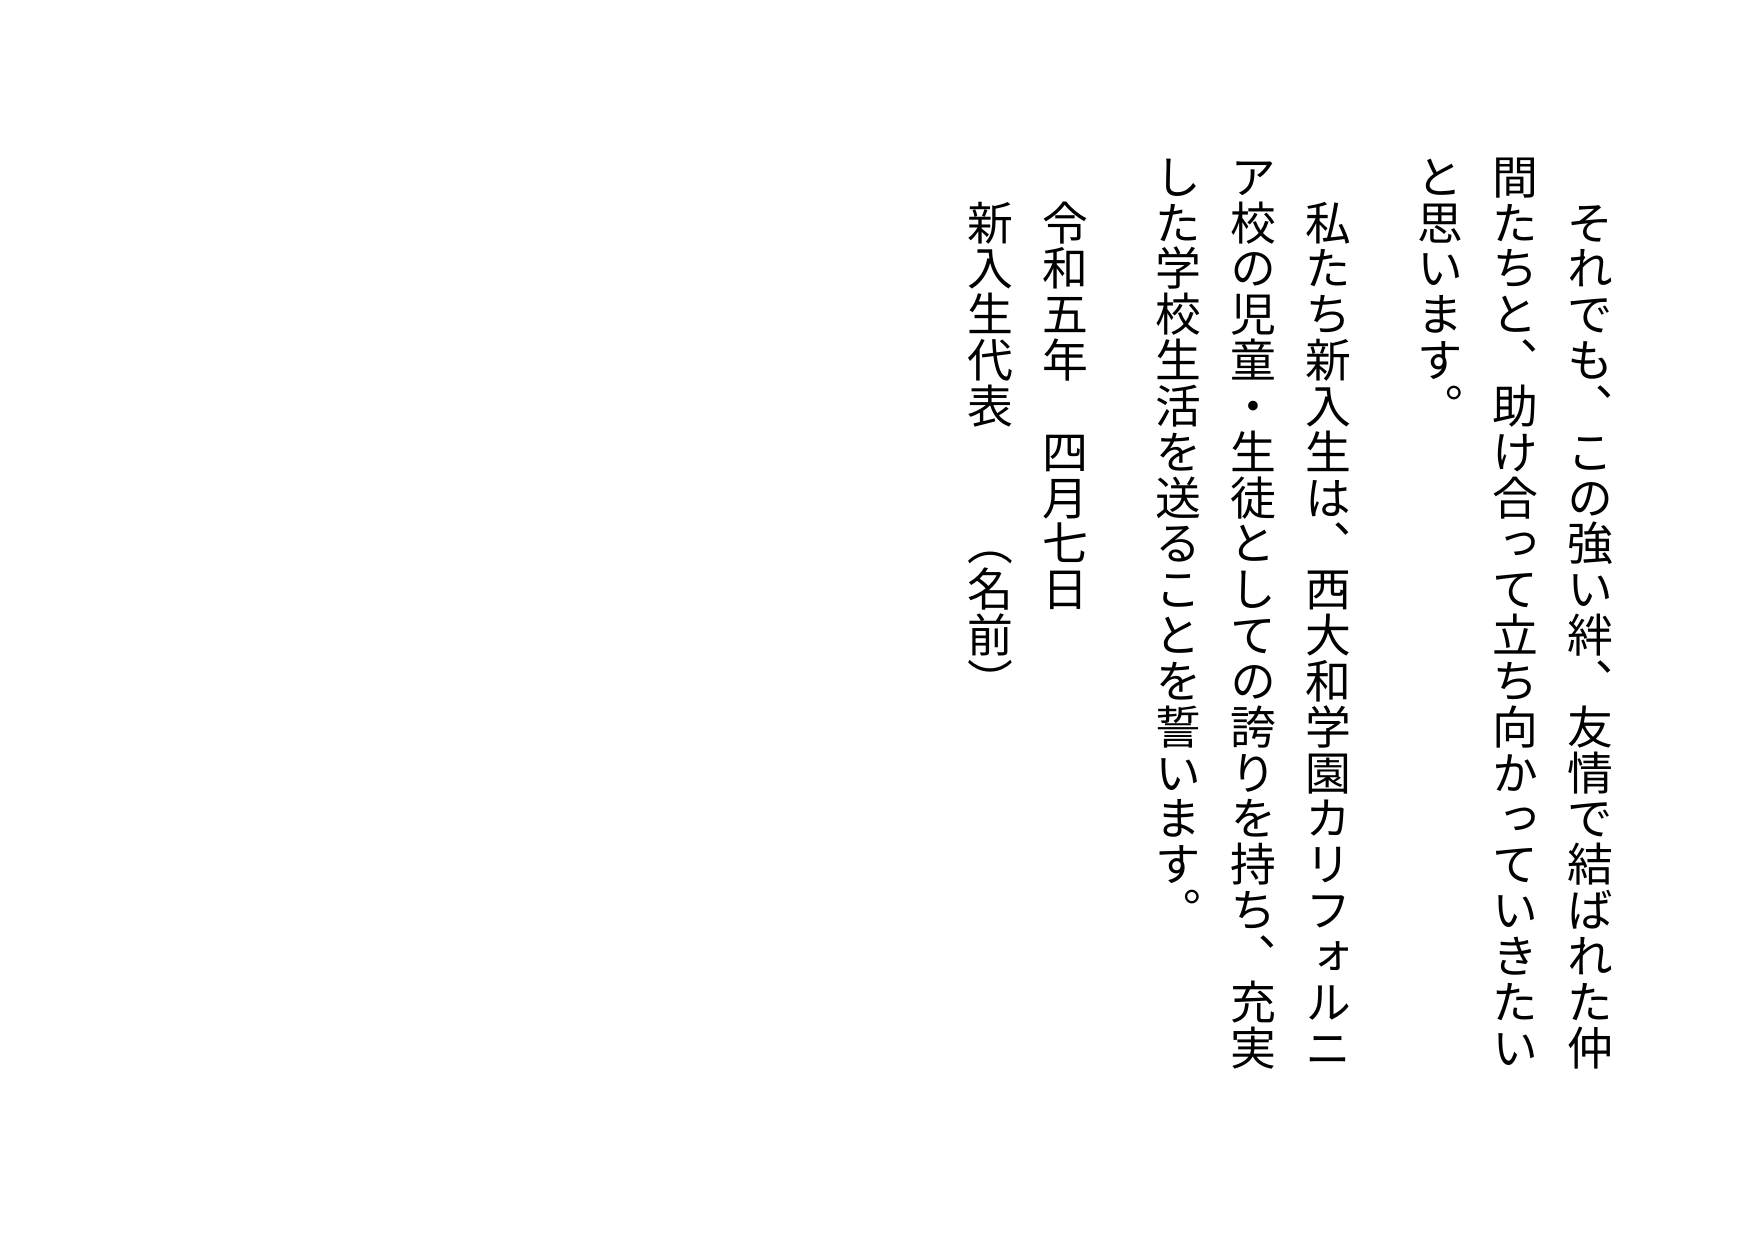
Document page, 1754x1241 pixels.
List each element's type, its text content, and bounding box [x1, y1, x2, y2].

text それでも、この強い絆、友情で結ばれた仲間たちと、助け合って立ち向かっていきたいと思います。 [1403, 153, 1628, 1092]
text 令和五年 四月七日 [1028, 153, 1103, 1092]
text 新入生代表 （名前） [953, 153, 1028, 1092]
text 私たち新入生は、西大和学園カリフォルニア校の児童・生徒としての誇りを持ち、充実した学校生活を送ることを誓います。 [1141, 153, 1366, 1092]
